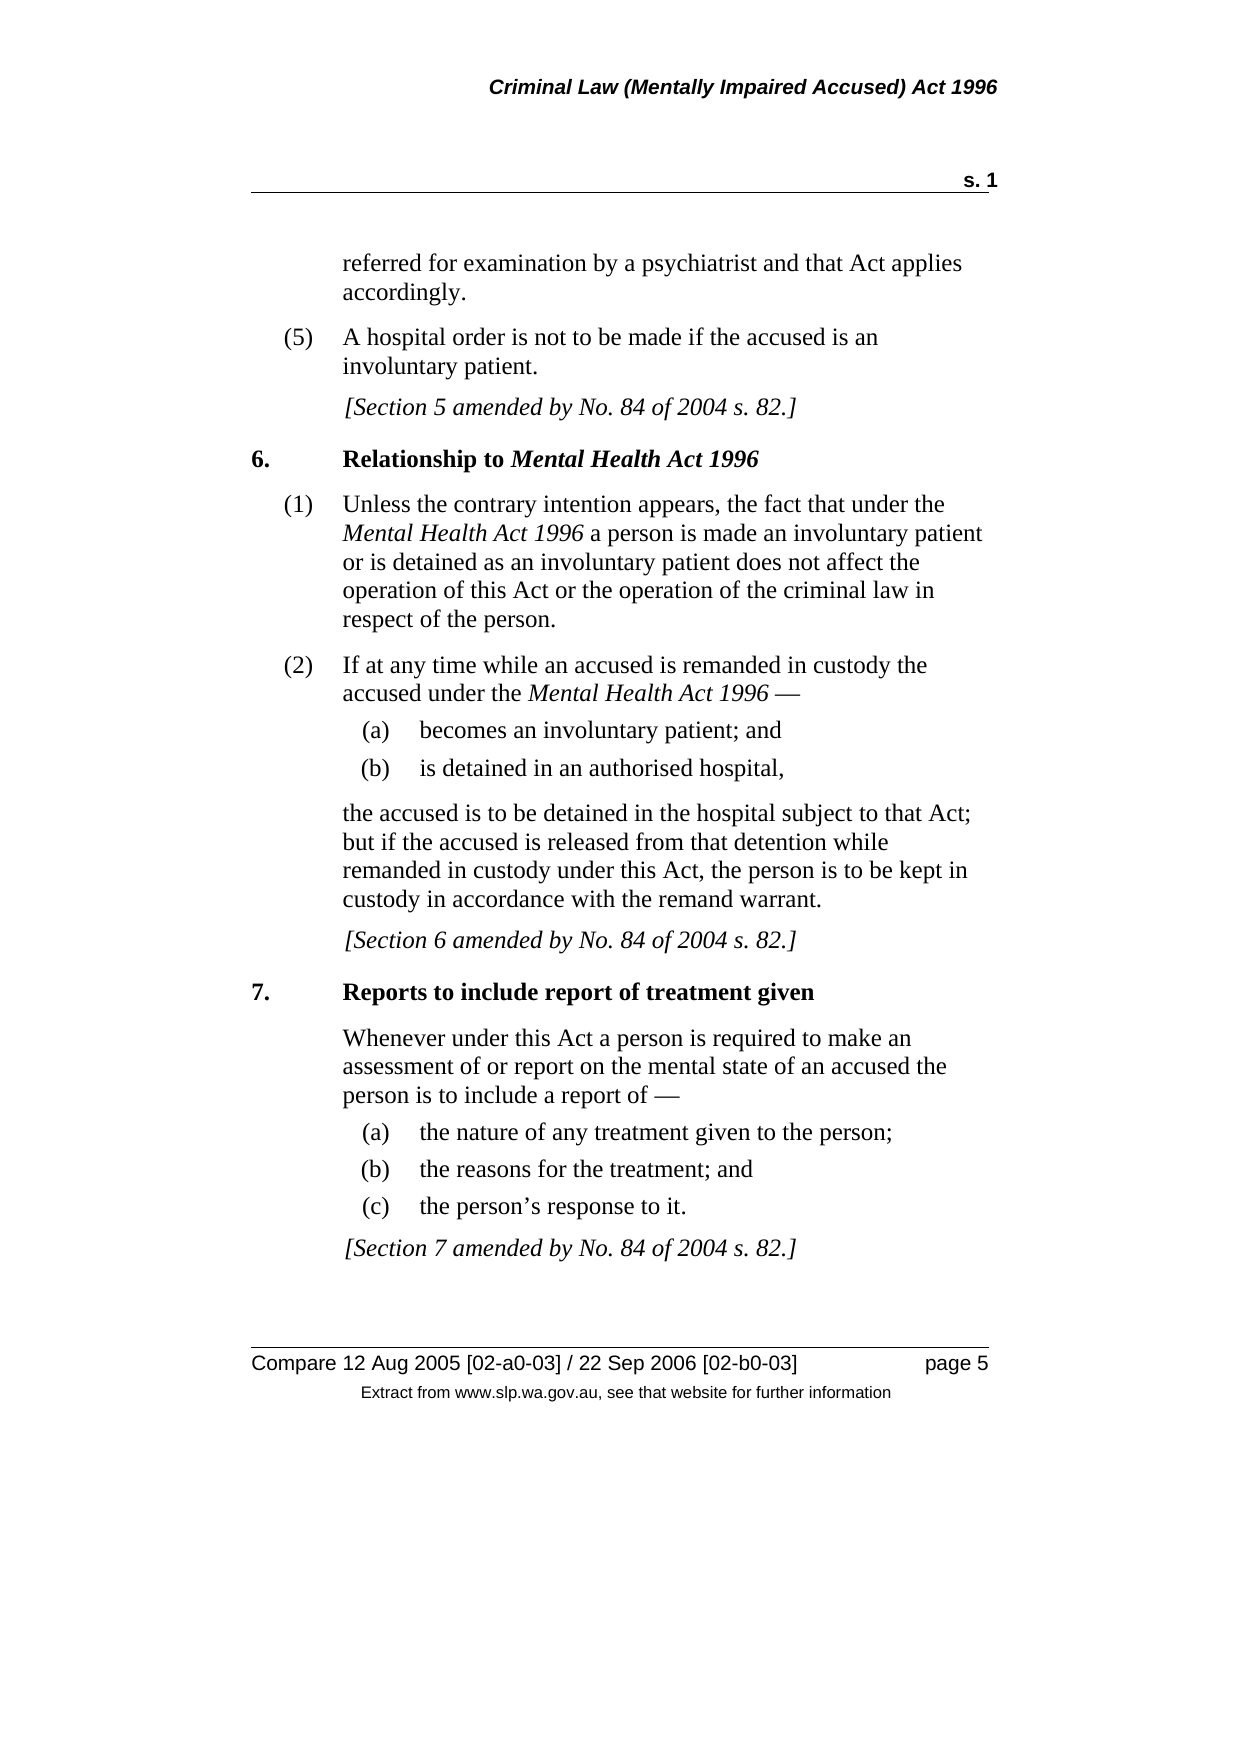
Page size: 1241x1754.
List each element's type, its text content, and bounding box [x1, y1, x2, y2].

text (5) A hospital order is not to be made if the accused is an involuntary patient. [251, 322, 989, 380]
text (2) If at any time while an accused is remanded in custody the accused under the Mental Health Act 1996 — [251, 650, 989, 707]
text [251, 248, 989, 306]
text [Section 5 amended by No. 84 of 2004 s. 82.] [251, 392, 989, 421]
text Whenever under this Act a person is required to make an assessment of or report on the mental state of an accused the person is to include a report of — [251, 1023, 989, 1109]
subtitle 7. Reports to include report of treatment given [251, 977, 989, 1006]
text (1) Unless the contrary intention appears, the fact that under the Mental Health Act 1996 a person is made an involuntary patient or is detained as an involuntary patient does not affect the operation of this Act or the operation of the criminal law in respect of the person. [251, 489, 989, 633]
text (b) is detained in an authorised hospital, [251, 753, 989, 781]
text (a) becomes an involuntary patient; and [251, 716, 989, 744]
text (b) the reasons for the treatment; and [251, 1154, 989, 1183]
text [Section 7 amended by No. 84 of 2004 s. 82.] [251, 1233, 989, 1261]
text [Section 6 amended by No. 84 of 2004 s. 82.] [251, 926, 989, 954]
text the accused is to be detained in the hospital subject to that Act; but if the accused is released from that detention while remanded in custody under this Act, the person is to be kept in custody in accordance with the remand warrant. [251, 798, 989, 913]
text (a) the nature of any treatment given to the person; [251, 1117, 989, 1146]
text (c) the person’s response to it. [251, 1191, 989, 1220]
subtitle 6. Relationship to Mental Health Act 1996 [251, 444, 989, 473]
